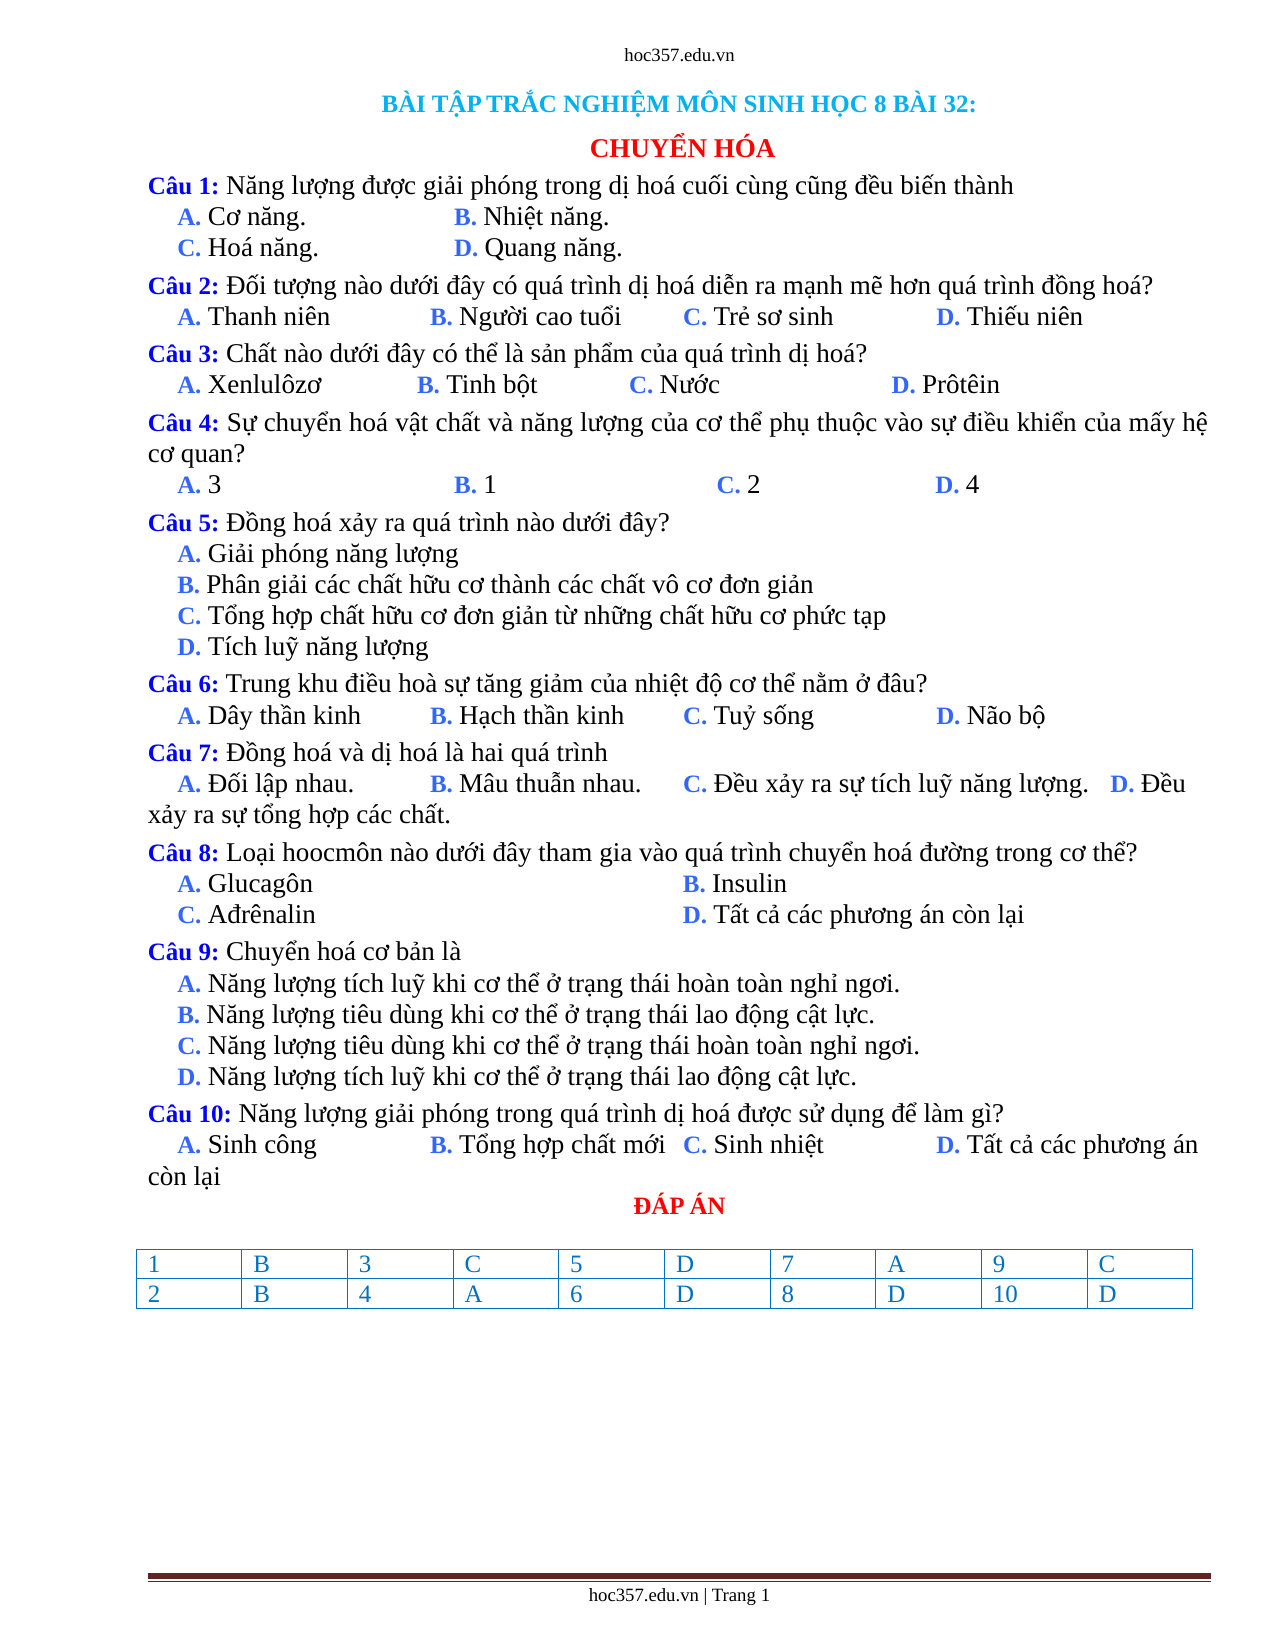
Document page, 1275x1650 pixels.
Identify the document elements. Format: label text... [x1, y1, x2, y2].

text Câu 5: Đồng hoá xảy ra quá trình nào dưới đây? [148, 506, 1211, 537]
text C. Năng lượng tiêu dùng khi cơ thể ở trạng thái hoàn toàn nghỉ ngơi. [148, 1029, 1211, 1060]
text D. Tích luỹ năng lượng [148, 630, 1211, 661]
table_cell 2 [137, 1279, 241, 1308]
table_cell 6 [559, 1279, 664, 1308]
text Câu 1: Năng lượng được giải phóng trong dị hoá cuối cùng cũng đều biến thành [148, 169, 1211, 200]
text C. Hoá năng. D. Quang năng. [148, 231, 1211, 263]
text Câu 3: Chất nào dưới đây có thể là sản phẩm của quá trình dị hoá? [148, 337, 1211, 368]
table_header 9 [982, 1250, 1087, 1278]
text C. Ađrênalin D. Tất cả các phương án còn lại [148, 898, 1211, 929]
text A. Dây thần kinh B. Hạch thần kinh C. Tuỷ sống D. Não bộ [148, 699, 1211, 730]
text A. Sinh công B. Tổng hợp chất mới C. Sinh nhiệt D. Tất cả các phương án còn lại [148, 1129, 1211, 1191]
text Câu 10: Năng lượng giải phóng trong quá trình dị hoá được sử dụng để làm gì? [148, 1097, 1211, 1129]
table_cell D [876, 1279, 981, 1308]
text B. Phân giải các chất hữu cơ thành các chất vô cơ đơn giản [148, 568, 1211, 599]
table_header A [876, 1250, 981, 1278]
text ĐÁP ÁN [148, 1191, 1211, 1220]
text D. Năng lượng tích luỹ khi cơ thể ở trạng thái lao động cật lực. [148, 1060, 1211, 1091]
text A. Glucagôn B. Insulin [148, 867, 1211, 898]
table_header C [454, 1250, 558, 1278]
text A. Đối lập nhau. B. Mâu thuẫn nhau. C. Đều xảy ra sự tích luỹ năng lượng. D. Đều xảy ra sự tổng hợp các chất. [148, 767, 1211, 829]
table_cell 4 [348, 1279, 453, 1308]
table_header B [242, 1250, 347, 1278]
text Câu 9: Chuyển hoá cơ bản là [148, 936, 1211, 967]
text BÀI TẬP TRẮC NGHIỆM MÔN SINH HỌC 8 BÀI 32: [148, 89, 1211, 117]
table_header C [1088, 1250, 1192, 1278]
table_header 1 [137, 1250, 241, 1278]
table_cell D [1088, 1279, 1192, 1308]
text A. Xenlulôzơ B. Tinh bột C. Nước D. Prôtêin [148, 368, 1211, 400]
text CHUYỂN HÓA [148, 132, 1211, 163]
text A. Thanh niên B. Người cao tuổi C. Trẻ sơ sinh D. Thiếu niên [148, 300, 1211, 331]
table_header 7 [771, 1250, 875, 1278]
text Câu 8: Loại hoocmôn nào dưới đây tham gia vào quá trình chuyển hoá đường trong cơ thể? [148, 836, 1211, 867]
text A. Giải phóng năng lượng [148, 537, 1211, 568]
text Câu 2: Đối tượng nào dưới đây có quá trình dị hoá diễn ra mạnh mẽ hơn quá trình đồng hoá? [148, 269, 1211, 300]
text Câu 7: Đồng hoá và dị hoá là hai quá trình [148, 736, 1211, 767]
text C. Tổng hợp chất hữu cơ đơn giản từ những chất hữu cơ phức tạp [148, 599, 1211, 630]
table_header 5 [559, 1250, 664, 1278]
table_cell D [665, 1279, 770, 1308]
table_header D [665, 1250, 770, 1278]
table_cell 10 [982, 1279, 1087, 1308]
table_cell B [242, 1279, 347, 1308]
table_cell 8 [771, 1279, 875, 1308]
table_cell A [454, 1279, 558, 1308]
text A. Cơ năng. B. Nhiệt năng. [148, 200, 1211, 231]
text A. 3 B. 1 C. 2 D. 4 [148, 468, 1211, 499]
text B. Năng lượng tiêu dùng khi cơ thể ở trạng thái lao động cật lực. [148, 998, 1211, 1029]
text Câu 4: Sự chuyển hoá vật chất và năng lượng của cơ thể phụ thuộc vào sự điều khiển của mấy hệ cơ quan? [148, 406, 1211, 468]
text Câu 6: Trung khu điều hoà sự tăng giảm của nhiệt độ cơ thể nằm ở đâu? [148, 668, 1211, 699]
table_header 3 [348, 1250, 453, 1278]
text A. Năng lượng tích luỹ khi cơ thể ở trạng thái hoàn toàn nghỉ ngơi. [148, 967, 1211, 998]
